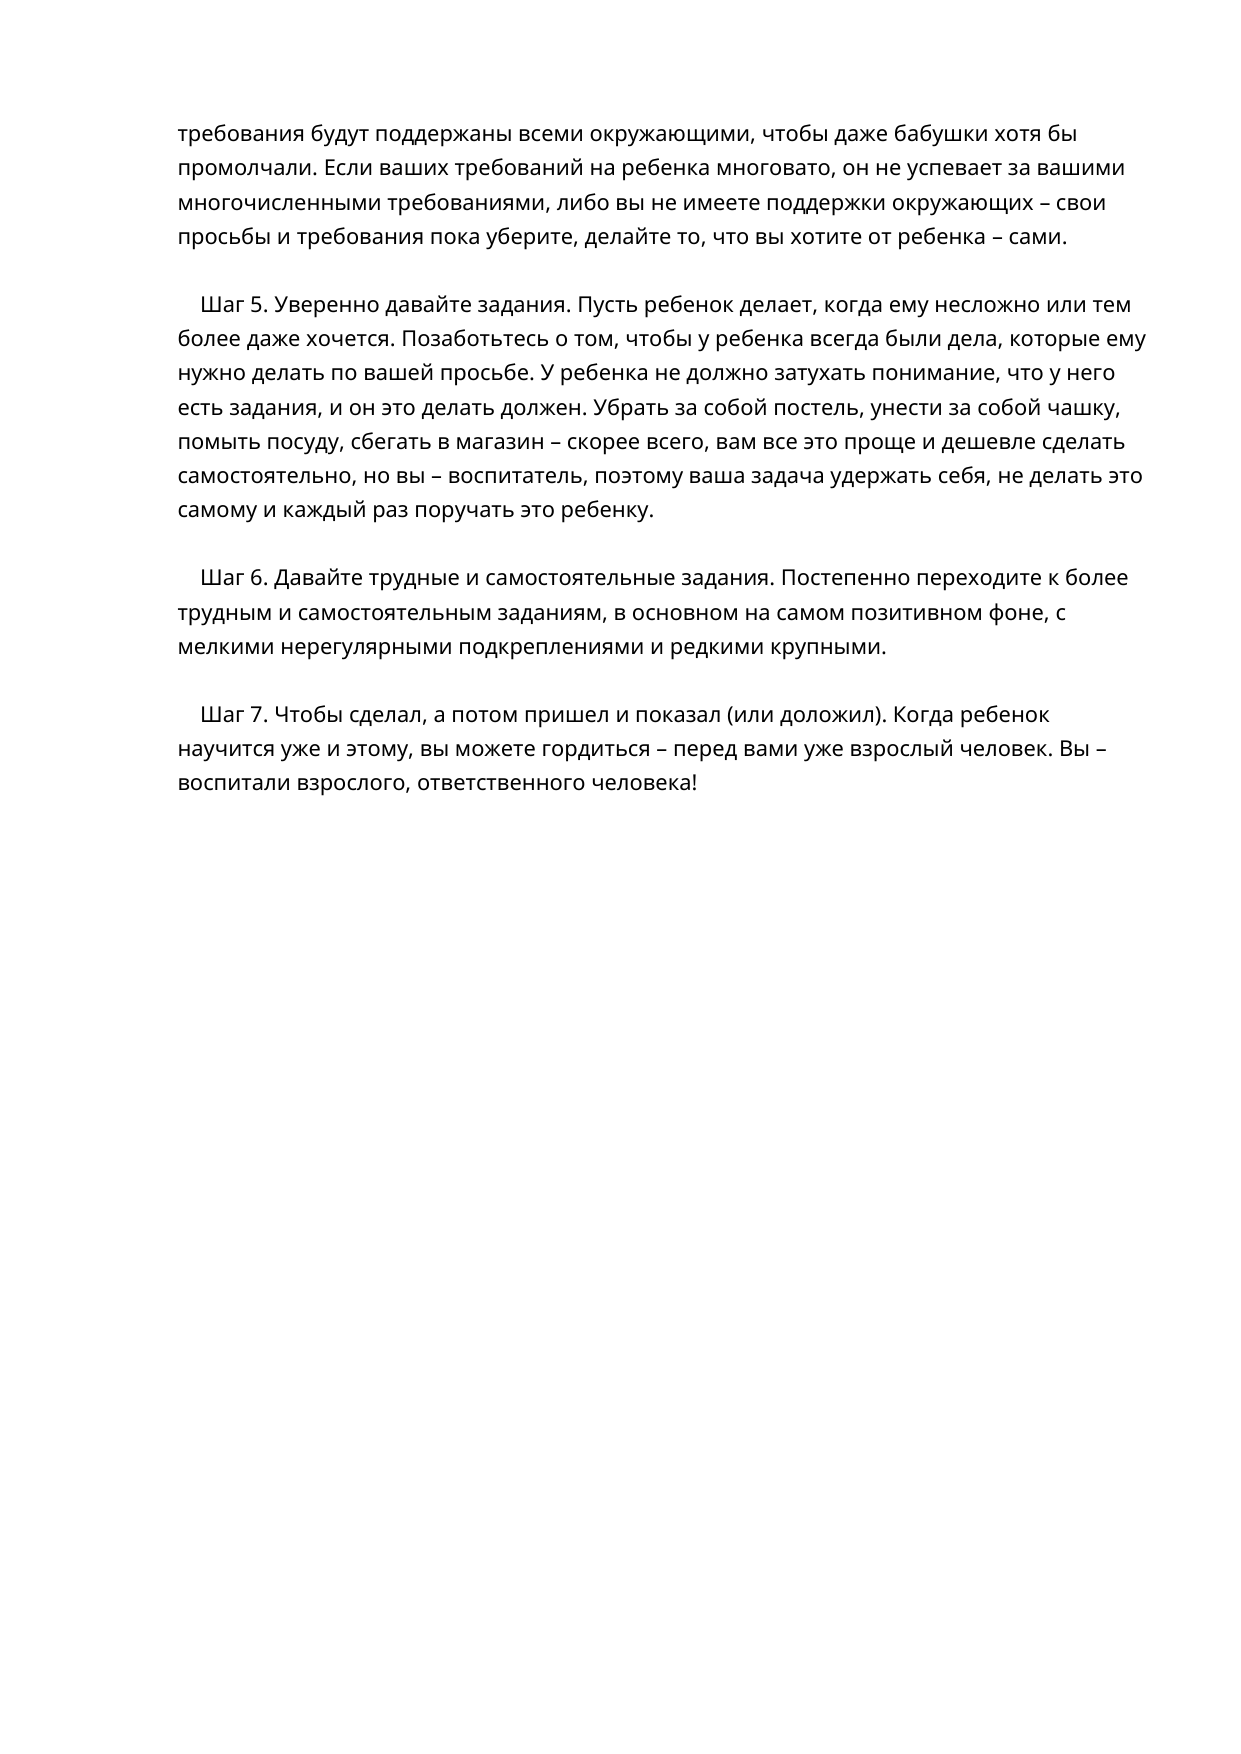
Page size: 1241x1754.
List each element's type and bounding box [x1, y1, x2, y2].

text [177, 118, 1152, 797]
